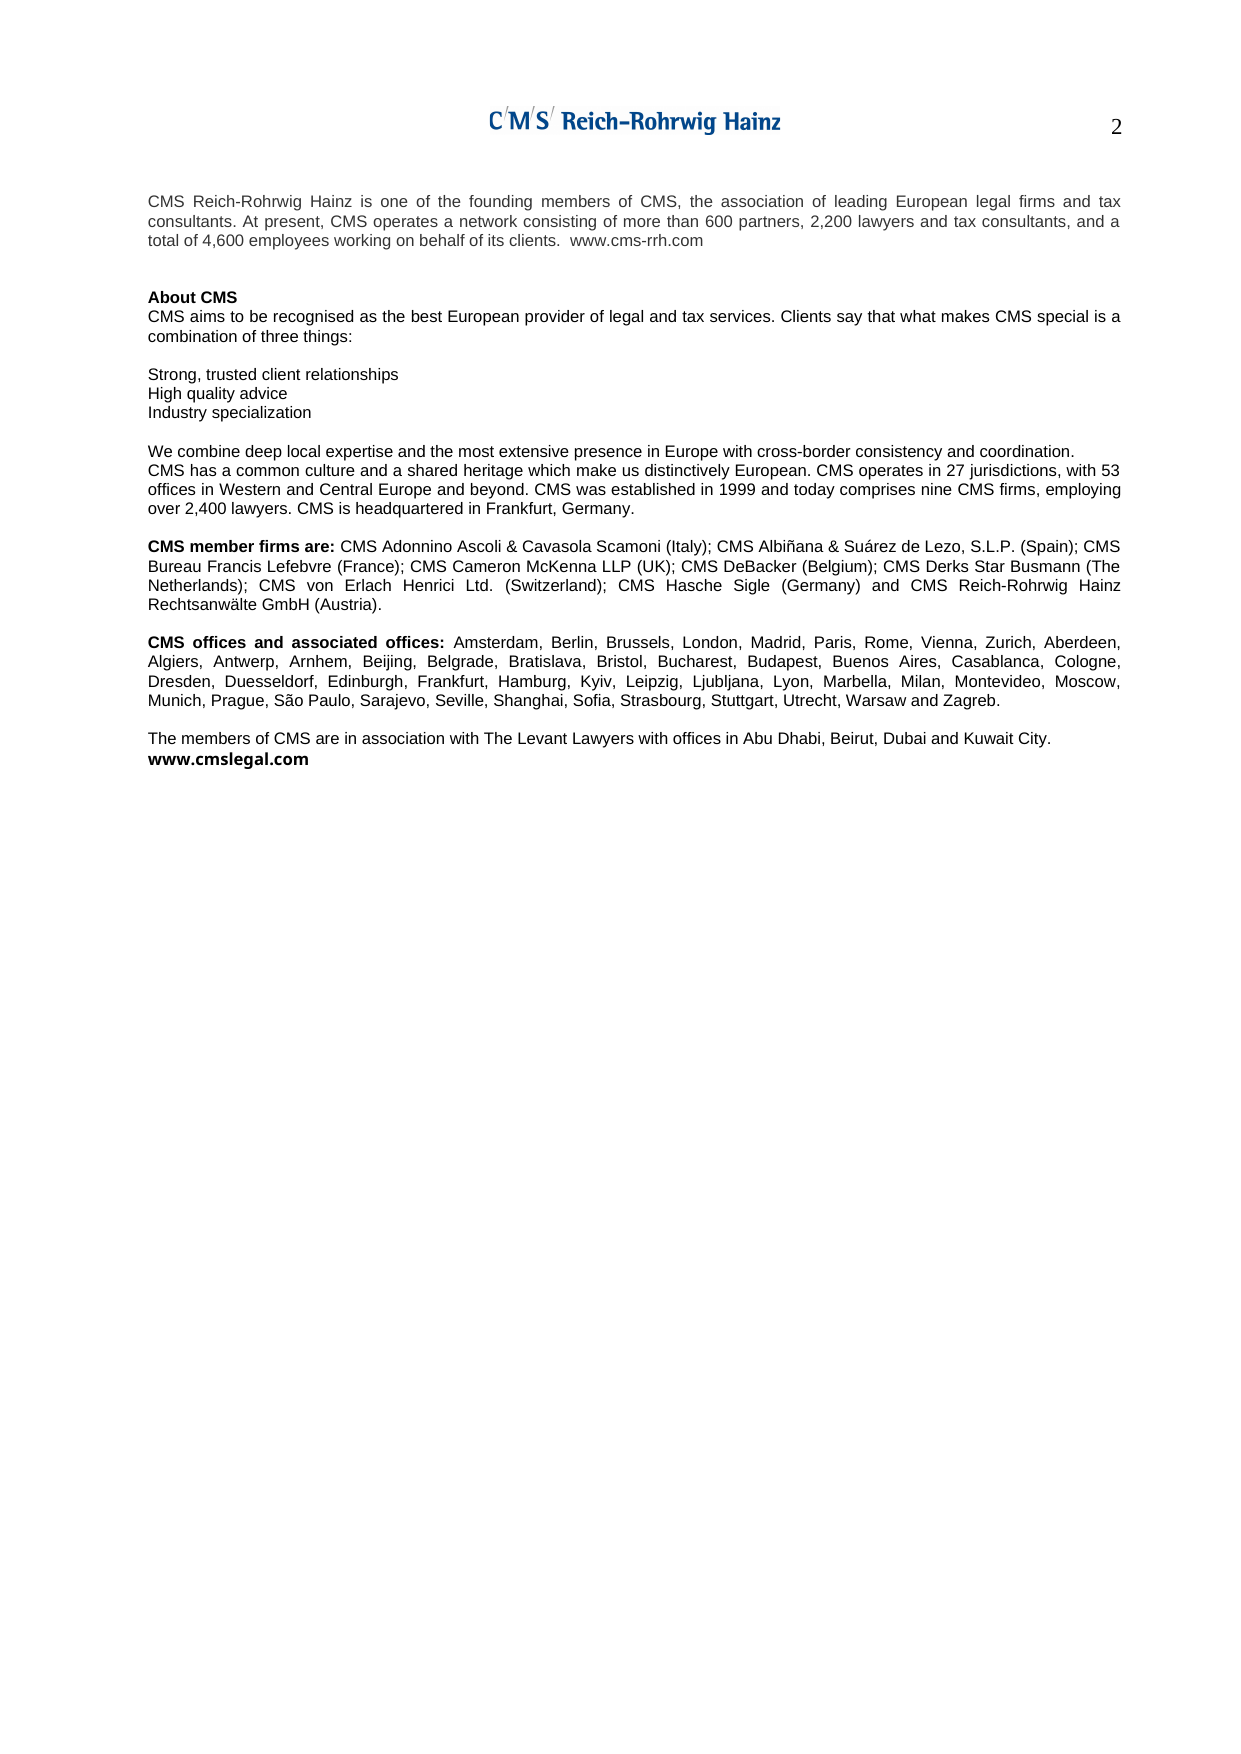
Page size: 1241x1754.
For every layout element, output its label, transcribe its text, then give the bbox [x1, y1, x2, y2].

picture [489, 106, 781, 135]
text CMS offices and associated offices: Amsterdam, Berlin, Brussels, London, Madrid, Paris, Rome, Vienna, Zurich, Aberdeen, Algiers, Antwerp, Arnhem, Beijing, Belgrade, Bratislava, Bristol, Bucharest, Budapest, Buenos Aires, Casablanca, Cologne, Dresden, Duesseldorf, Edinburgh, Frankfurt, Hamburg, Kyiv, Leipzig, Ljubljana, Lyon, Marbella, Milan, Montevideo, Moscow, Munich, Prague, São Paulo, Sarajevo, Seville, Shanghai, Sofia, Strasbourg, Stuttgart, Utrecht, Warsaw and Zagreb. [148, 633, 1122, 710]
text About CMS [148, 288, 1122, 307]
text www.cmslegal.com [148, 748, 1122, 771]
text CMS aims to be recognised as the best European provider of legal and tax services. Clients say that what makes CMS special is a combination of three things: [148, 307, 1122, 346]
text Strong, trusted client relationships [148, 365, 1122, 384]
text High quality advice [148, 384, 1122, 403]
text We combine deep local expertise and the most extensive presence in with cross-border consistency and coordination. [148, 441, 1122, 461]
text CMS has a common culture and a shared heritage which make us distinctively European. CMS operates in 27 jurisdictions, with 53 offices in Western and and beyond. CMS was established in 1999 and today comprises nine CMS firms, employing over 2,400 lawyers. CMS is headquartered in . [148, 461, 1122, 518]
text Industry specialization [148, 403, 1122, 422]
text CMS member firms are: CMS Adonnino Ascoli & Cavasola Scamoni (Italy); CMS Albiñana & Suárez de Lezo, S.L.P. (Spain); CMS Bureau Francis Lefebvre (France); CMS Cameron McKenna LLP (UK); CMS DeBacker (Belgium); CMS Derks Star Busmann (The Netherlands); CMS von Erlach Henrici Ltd. (Switzerland); CMS Hasche Sigle (Germany) and CMS Reich-Rohrwig Hainz Rechtsanwälte GmbH (Austria). [148, 537, 1122, 614]
text CMS Reich-Rohrwig Hainz is one of the founding members of CMS, the association of leading European legal firms and tax consultants. At present, CMS operates a network consisting of more than 600 partners, 2,200 lawyers and tax consultants, and a total of 4,600 employees working on behalf of its clients. www.cms-rrh.com [148, 192, 1122, 250]
text The members of CMS are in association with The Levant Lawyers with offices in , , and . [148, 729, 1122, 748]
